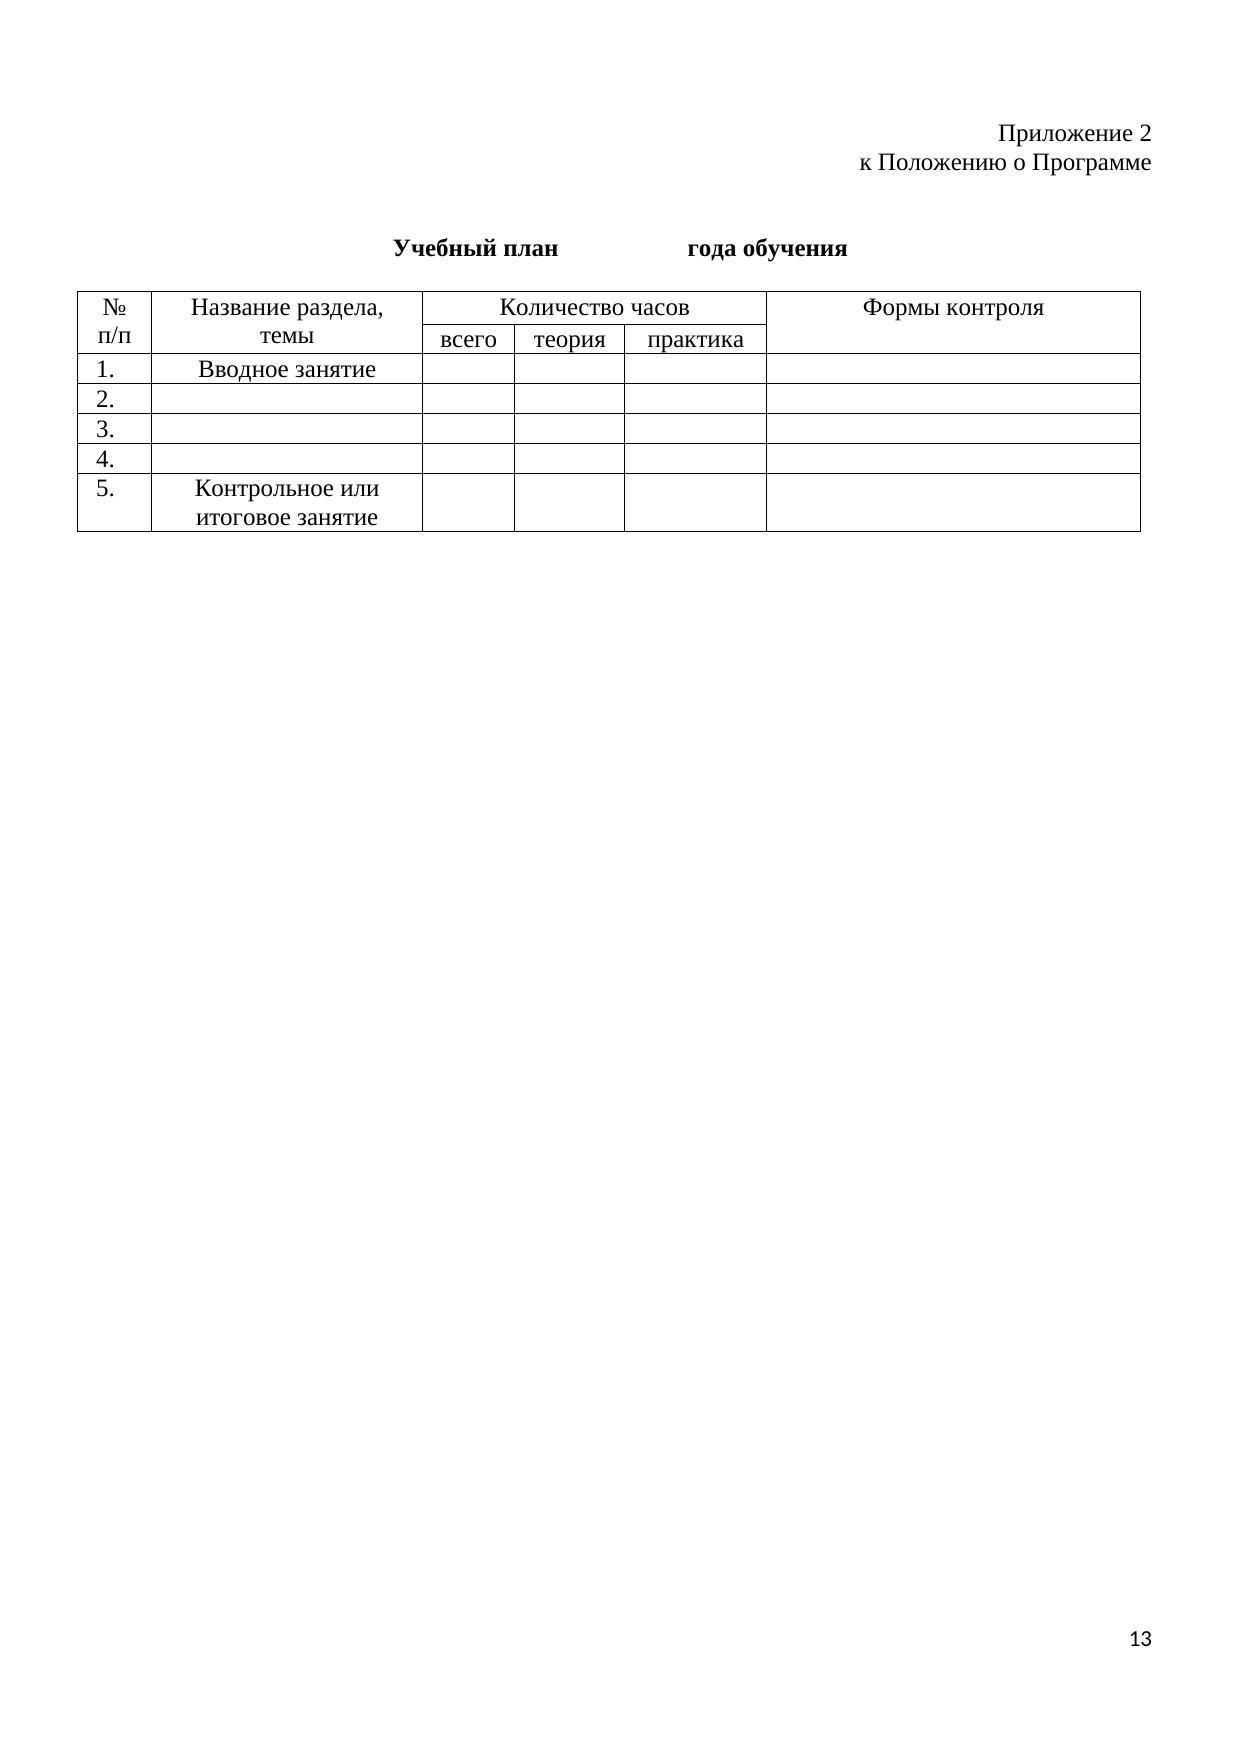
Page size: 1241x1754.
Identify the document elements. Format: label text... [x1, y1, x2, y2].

table_header Название раздела, темы [152, 292, 422, 353]
table_cell [515, 414, 624, 443]
table_header Формы контроля [767, 292, 1140, 353]
table_cell [423, 384, 514, 413]
table_cell [625, 384, 766, 413]
table_header № п/п [78, 292, 151, 353]
text Приложение 2 [89, 118, 1152, 147]
table_cell [152, 384, 422, 413]
table_cell [152, 444, 422, 472]
table_cell [423, 414, 514, 443]
table_cell [767, 384, 1140, 413]
table_cell [625, 474, 766, 531]
table_cell [515, 444, 624, 472]
table_cell [767, 414, 1140, 443]
table_cell [423, 474, 514, 531]
table_cell практика [625, 325, 766, 353]
table_cell [515, 354, 624, 383]
table_cell [423, 354, 514, 383]
table_cell [625, 354, 766, 383]
table_cell всего [423, 325, 514, 353]
table_cell [78, 384, 151, 413]
table_cell [152, 414, 422, 443]
table_cell [78, 414, 151, 443]
table_cell [767, 474, 1140, 531]
table_cell Контрольное или итоговое занятие [152, 474, 422, 531]
text к Положению о Программе [89, 147, 1152, 176]
table_cell [625, 444, 766, 472]
table_cell [78, 474, 151, 531]
table_cell [515, 474, 624, 531]
table_cell [423, 444, 514, 472]
table_cell [767, 354, 1140, 383]
table_cell [767, 444, 1140, 472]
table_cell теория [515, 325, 624, 353]
table_cell [625, 414, 766, 443]
table_cell [78, 444, 151, 472]
text Учебный план года обучения [89, 233, 1152, 262]
table_cell [515, 384, 624, 413]
table_cell [78, 354, 151, 383]
table_cell Вводное занятие [152, 354, 422, 383]
table_header Количество часов [423, 292, 766, 323]
